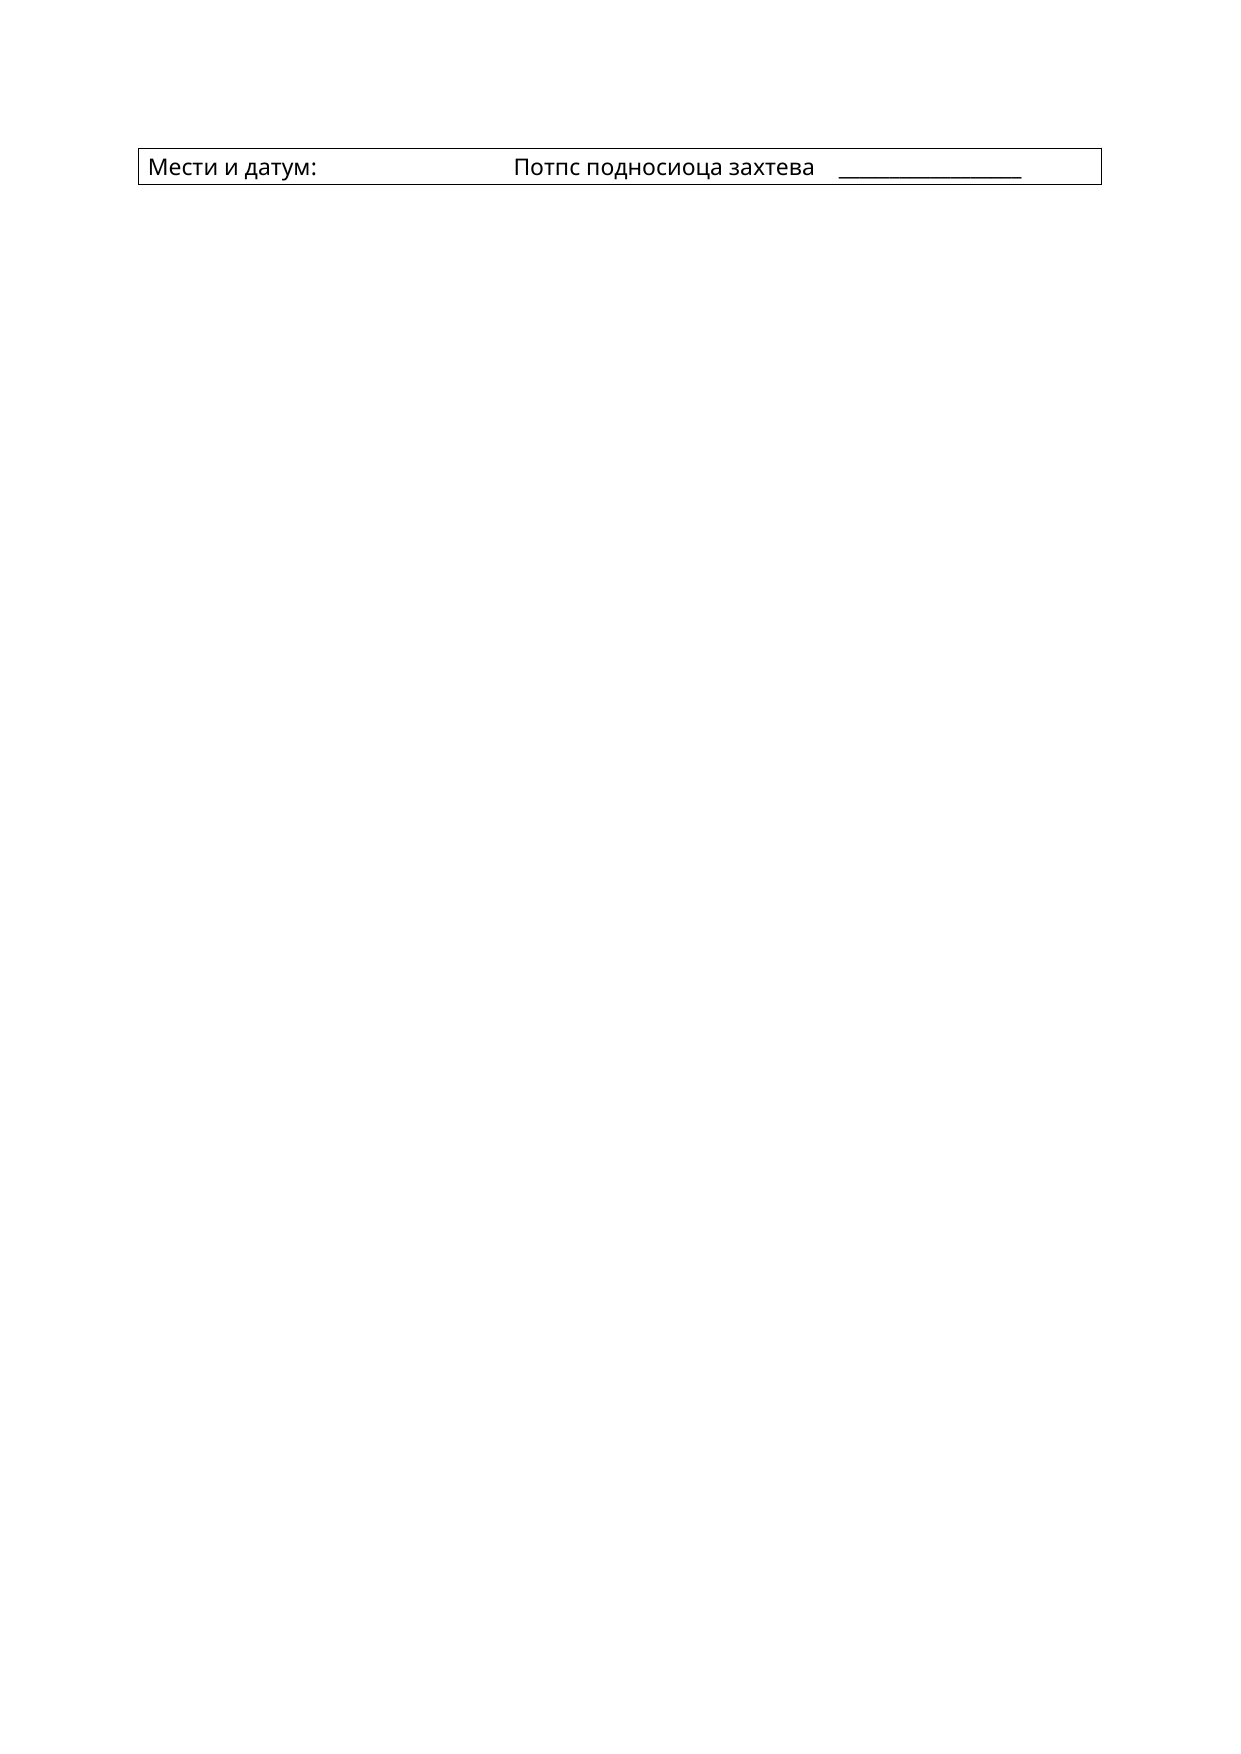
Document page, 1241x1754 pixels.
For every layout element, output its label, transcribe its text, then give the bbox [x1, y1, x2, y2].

text Мести и датум: Потпс подносиоца захтева __________________ [139, 149, 1101, 184]
